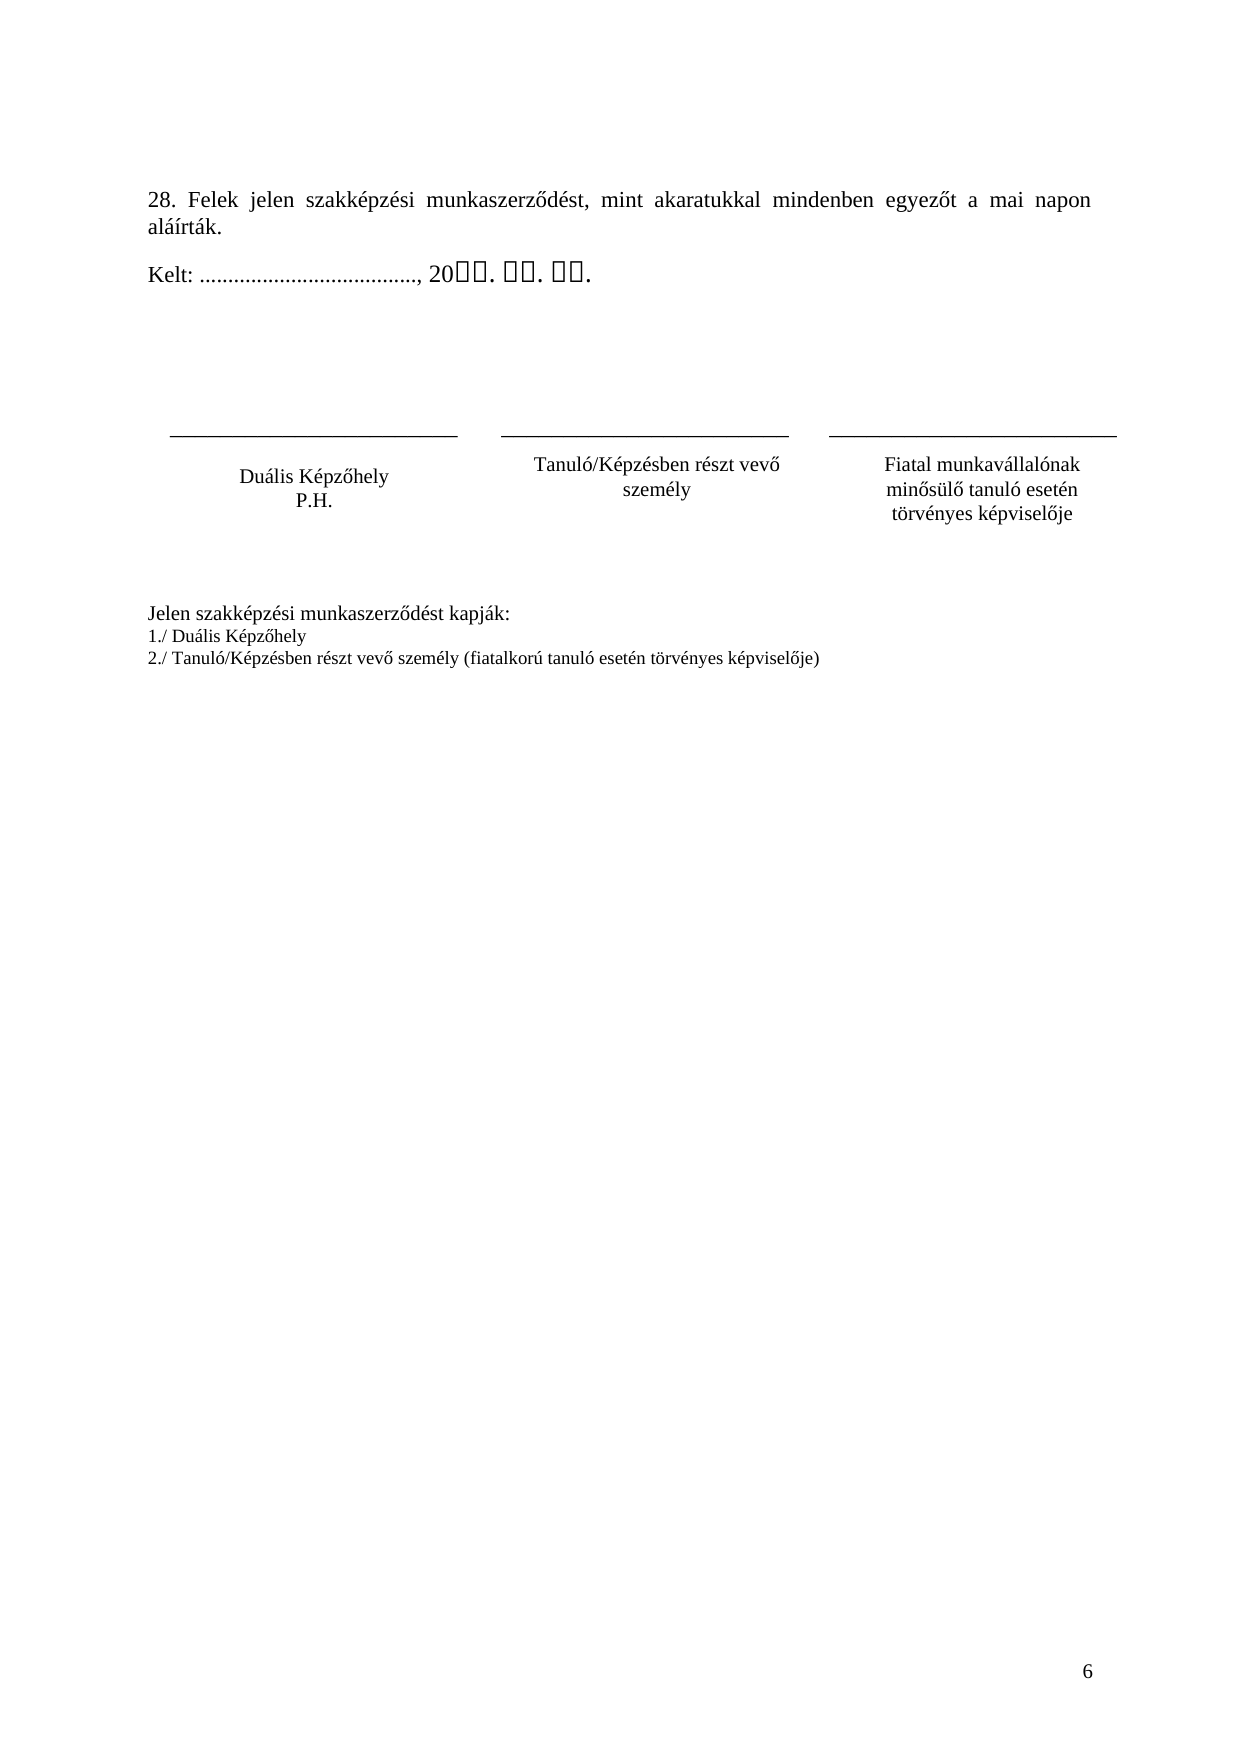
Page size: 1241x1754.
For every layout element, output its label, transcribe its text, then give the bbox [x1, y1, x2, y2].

table_header _______________________ [810, 411, 1135, 440]
table_cell Fiatal munkavállalónak minősülő tanuló esetén törvényes képviselője [857, 440, 1107, 524]
text 28. Felek jelen szakképzési munkaszerződést, mint akaratukkal mindenben egyezőt a mai napon aláírták. [148, 187, 1092, 239]
table_header _______________________ [148, 411, 479, 440]
text 1./ Duális Képzőhely [148, 625, 1092, 647]
table_cell Duális Képzőhely P.H. [185, 440, 516, 524]
text Jelen szakképzési munkaszerződést kapják: [148, 601, 1092, 625]
text 2./ Tanuló/Képzésben részt vevő személy (fiatalkorú tanuló esetén törvényes képviselője) [148, 647, 1092, 668]
text Kelt: ......................................, 20. . . [148, 252, 1092, 291]
table_cell Tanuló/Képzésben részt vevő személy [516, 440, 857, 524]
table_header _______________________ [479, 411, 810, 440]
